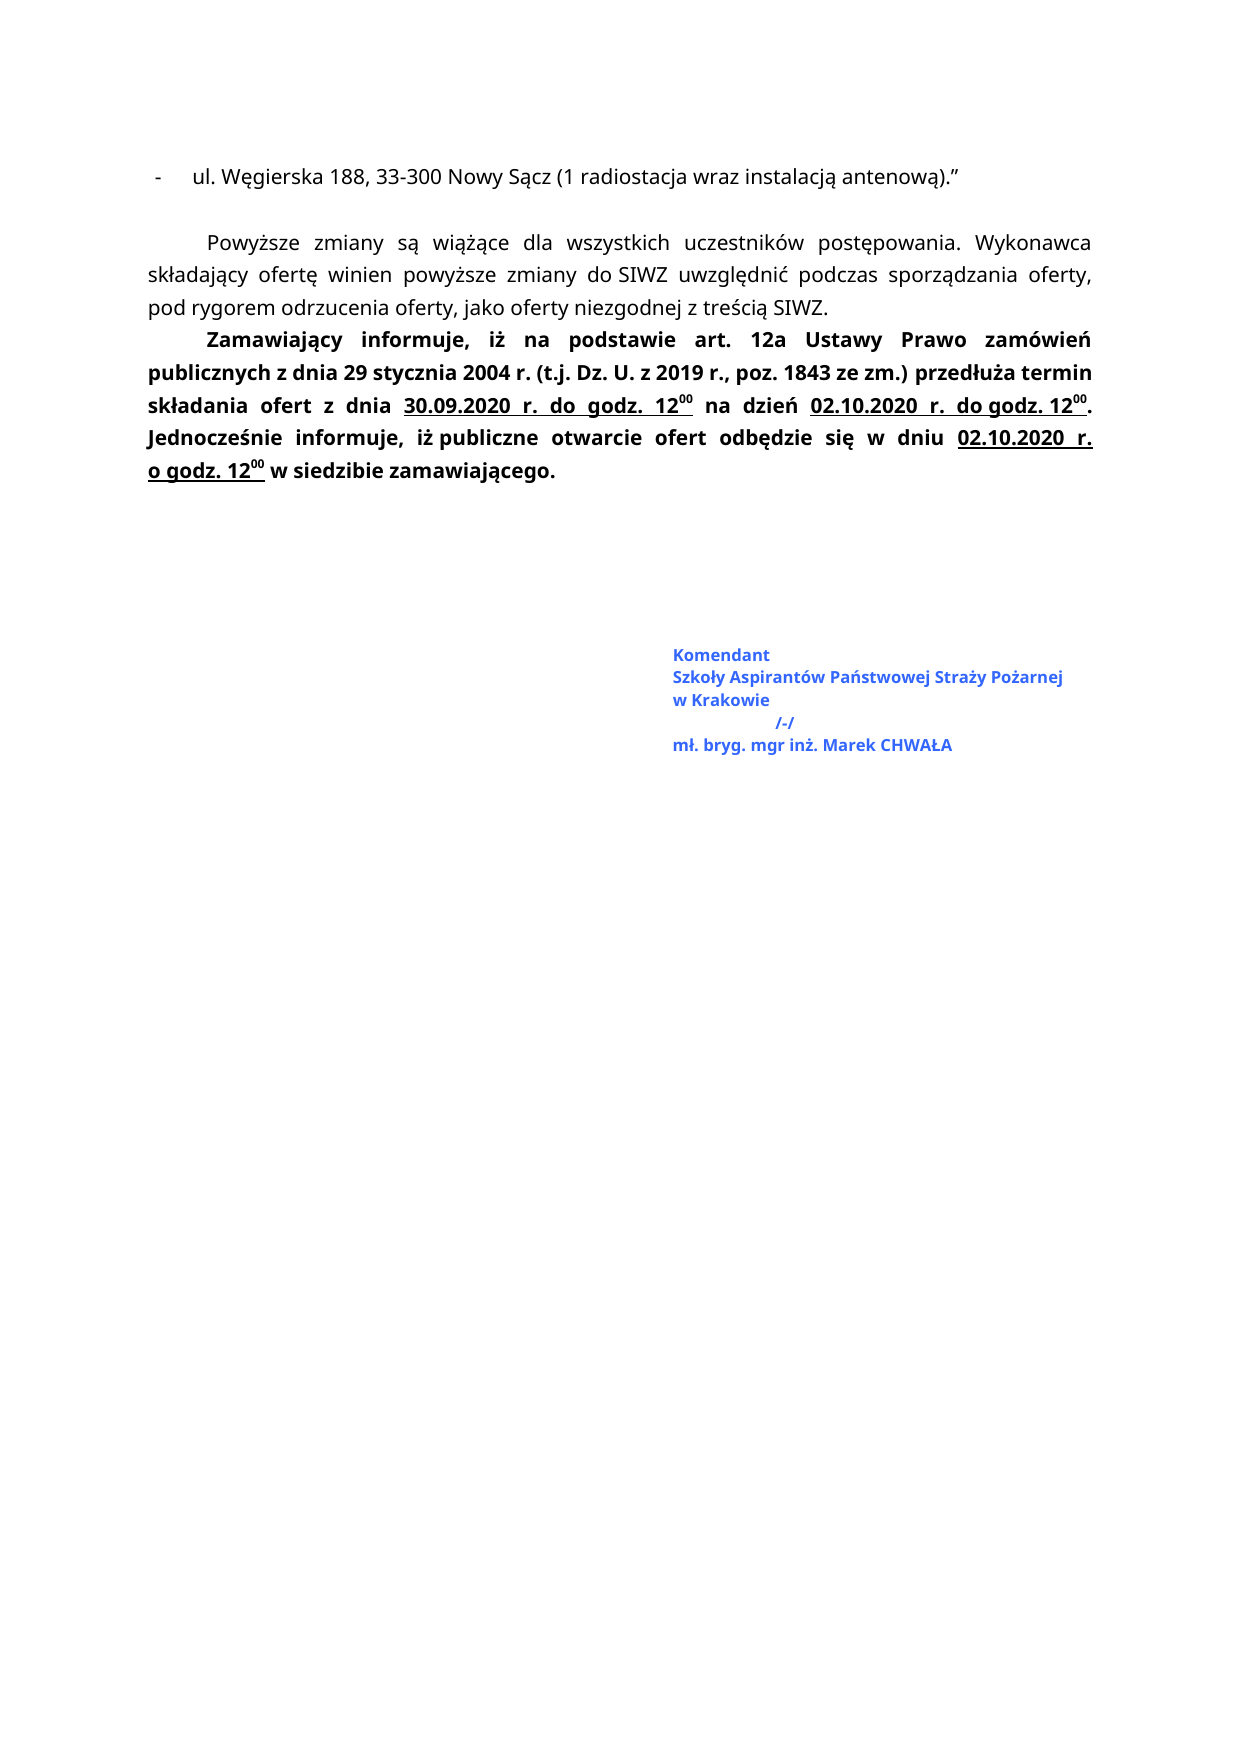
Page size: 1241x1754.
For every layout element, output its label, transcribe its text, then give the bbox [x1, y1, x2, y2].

text Komendant [599, 643, 1093, 666]
text Zamawiający informuje, iż na podstawie art. 12a Ustawy Prawo zamówień publicznych z dnia 29 stycznia 2004 r. (t.j. Dz. U. z 2019 r., poz. 1843 ze zm.) przedłuża termin składania ofert z dnia 30.09.2020 r. do godz. 1200 na dzień 02.10.2020 r. do godz. 1200. Jednocześnie informuje, iż publiczne otwarcie ofert odbędzie się w dniu 02.10.2020 r. o godz. 1200 w siedzibie zamawiającego. [148, 326, 1093, 484]
text Powyższe zmiany są wiążące dla wszystkich uczestników postępowania. Wykonawca składający ofertę winien powyższe zmiany do SIWZ uwzględnić podczas sporządzania oferty, pod rygorem odrzucenia oferty, jako oferty niezgodnej z treścią SIWZ. [148, 228, 1093, 321]
text /-/ [148, 711, 1093, 734]
list ul. Węgierska 188, 33-300 Nowy Sącz (1 radiostacja wraz instalacją antenową).” [154, 162, 1093, 191]
text w Krakowie [148, 689, 1093, 711]
text Szkoły Aspirantów Państwowej Straży Pożarnej [148, 666, 1093, 689]
text mł. bryg. mgr inż. Marek CHWAŁA [148, 734, 1093, 757]
